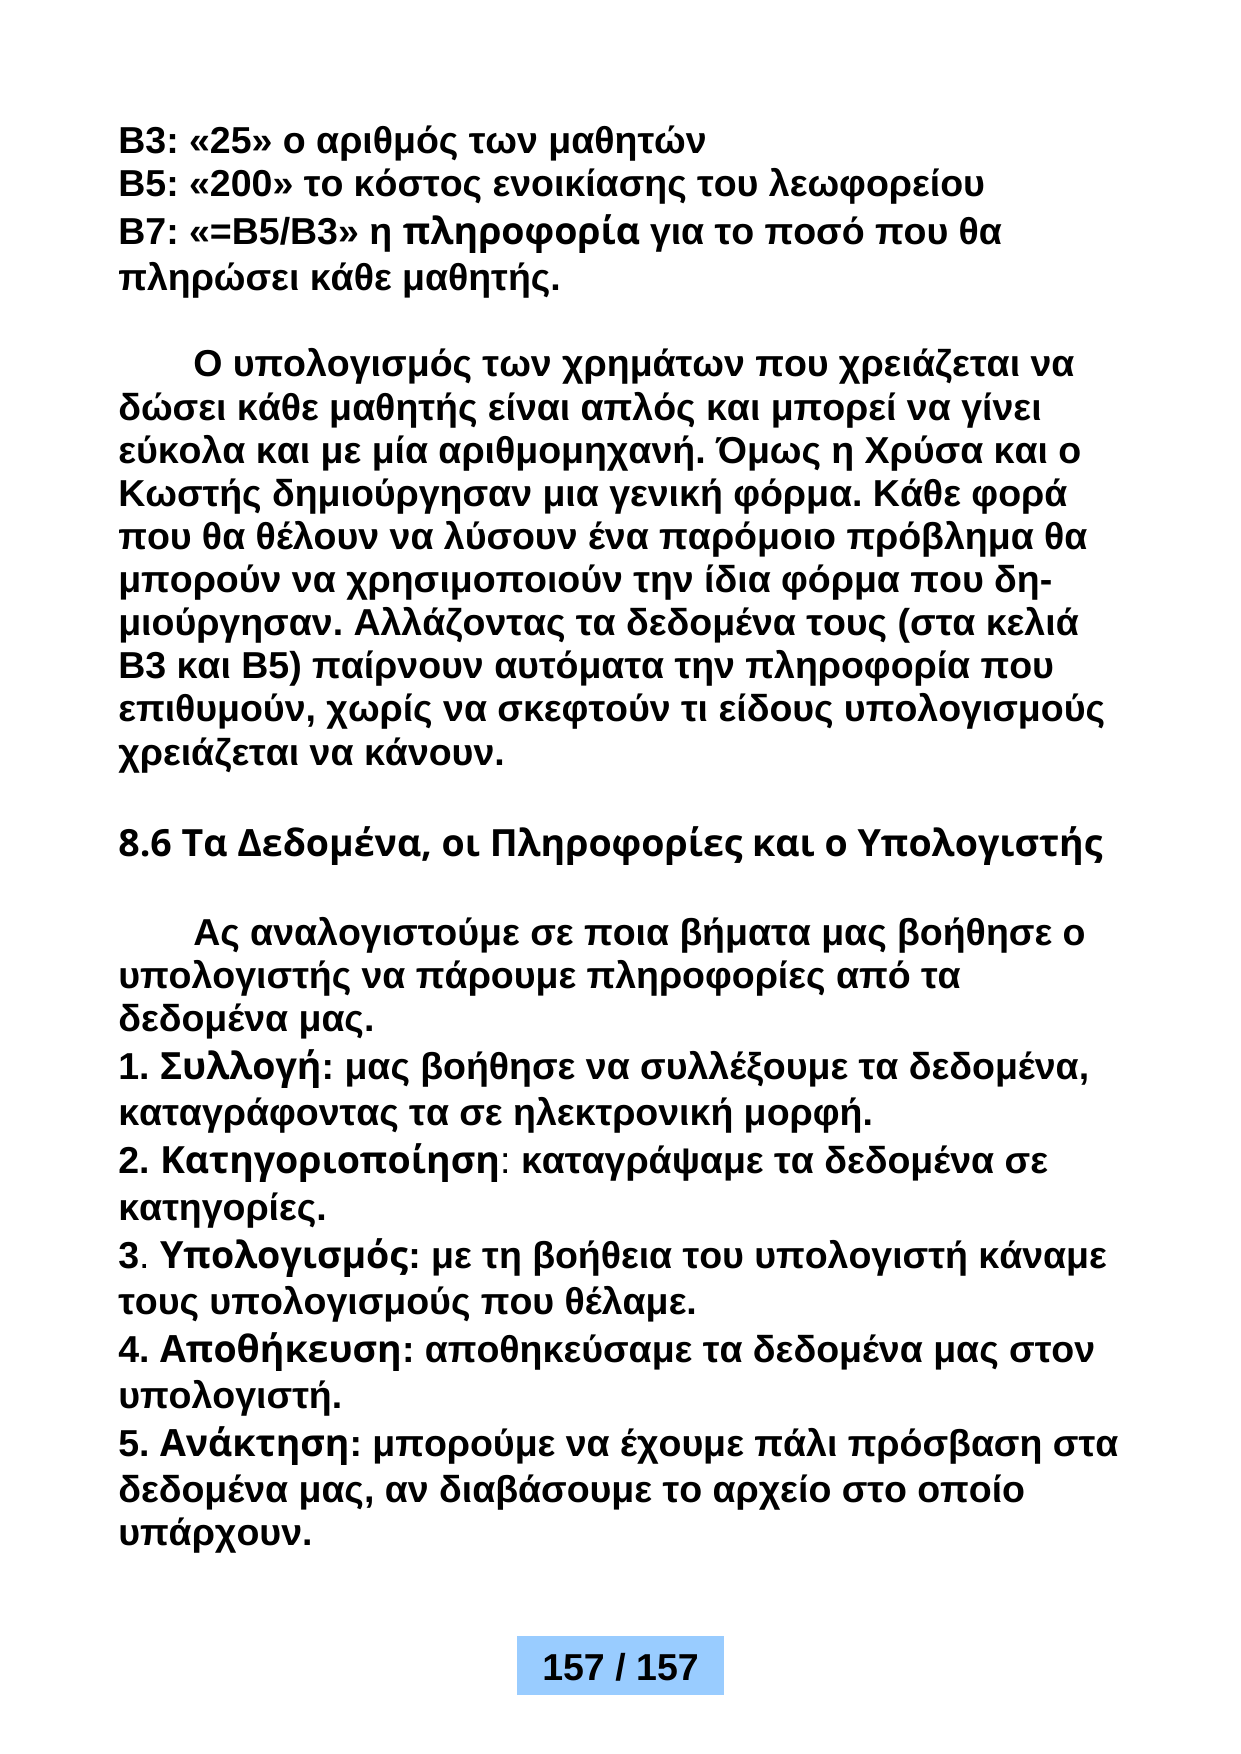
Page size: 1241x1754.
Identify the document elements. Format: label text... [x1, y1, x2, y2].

text 1. Συλλογή: μας βοήθησε να συλλέξουμε τα δεδομένα, καταγράφοντας τα σε ηλεκτρονική μορφή. [118, 1039, 1122, 1134]
text 2. Κατηγοριοποίηση: καταγράψαμε τα δεδομένα σε κατηγορίες. [118, 1134, 1122, 1228]
text Ο υπολογισμός των χρημάτων που χρειάζεται να δώσει κάθε μαθητής είναι απλός και μπορεί να γίνει εύκολα και με μία αριθμομηχανή. Όμως η Χρύσα και ο Κωστής δημιούργησαν μια γενική φόρμα. Κάθε φορά που θα θέλουν να λύσουν ένα παρόμοιο πρόβλημα θα μπορούν να χρησιμοποιούν την ίδια φόρμα που δη-μιούργησαν. Αλλάζοντας τα δεδομένα τους (στα κελιά Β3 και Β5) παίρνουν αυτόματα την πληροφορία που επιθυμούν, χωρίς να σκεφτούν τι είδους υπολογισμούς χρειάζεται να κάνουν. [118, 342, 1122, 773]
text 5. Ανάκτηση: μπορούμε να έχουμε πάλι πρόσβαση στα δεδομένα μας, αν διαβάσουμε το αρχείο στο οποίο υπάρχουν. [118, 1416, 1122, 1553]
text Ας αναλογιστούμε σε ποια βήματα μας βοήθησε ο υπολογιστής να πάρουμε πληροφορίες από τα δεδομένα μας. [118, 910, 1122, 1039]
text Β7: «=Β5/Β3» η πληροφορία για το ποσό που θα πληρώσει κάθε μαθητής. [118, 204, 1122, 298]
text 4. Αποθήκευση: αποθηκεύσαμε τα δεδομένα μας στον υπολογιστή. [118, 1322, 1122, 1416]
text 3. Υπολογισμός: με τη βοήθεια του υπολογιστή κάναμε τους υπολογισμούς που θέλαμε. [118, 1228, 1122, 1322]
text 8.6 Τα Δεδομένα, οι Πληροφορίες και ο Υπολογιστής [118, 816, 1122, 867]
text Β5: «200» το κόστος ενοικίασης του λεωφορείου [118, 161, 1122, 204]
text Β3: «25» ο αριθμός των μαθητών [118, 118, 1122, 161]
